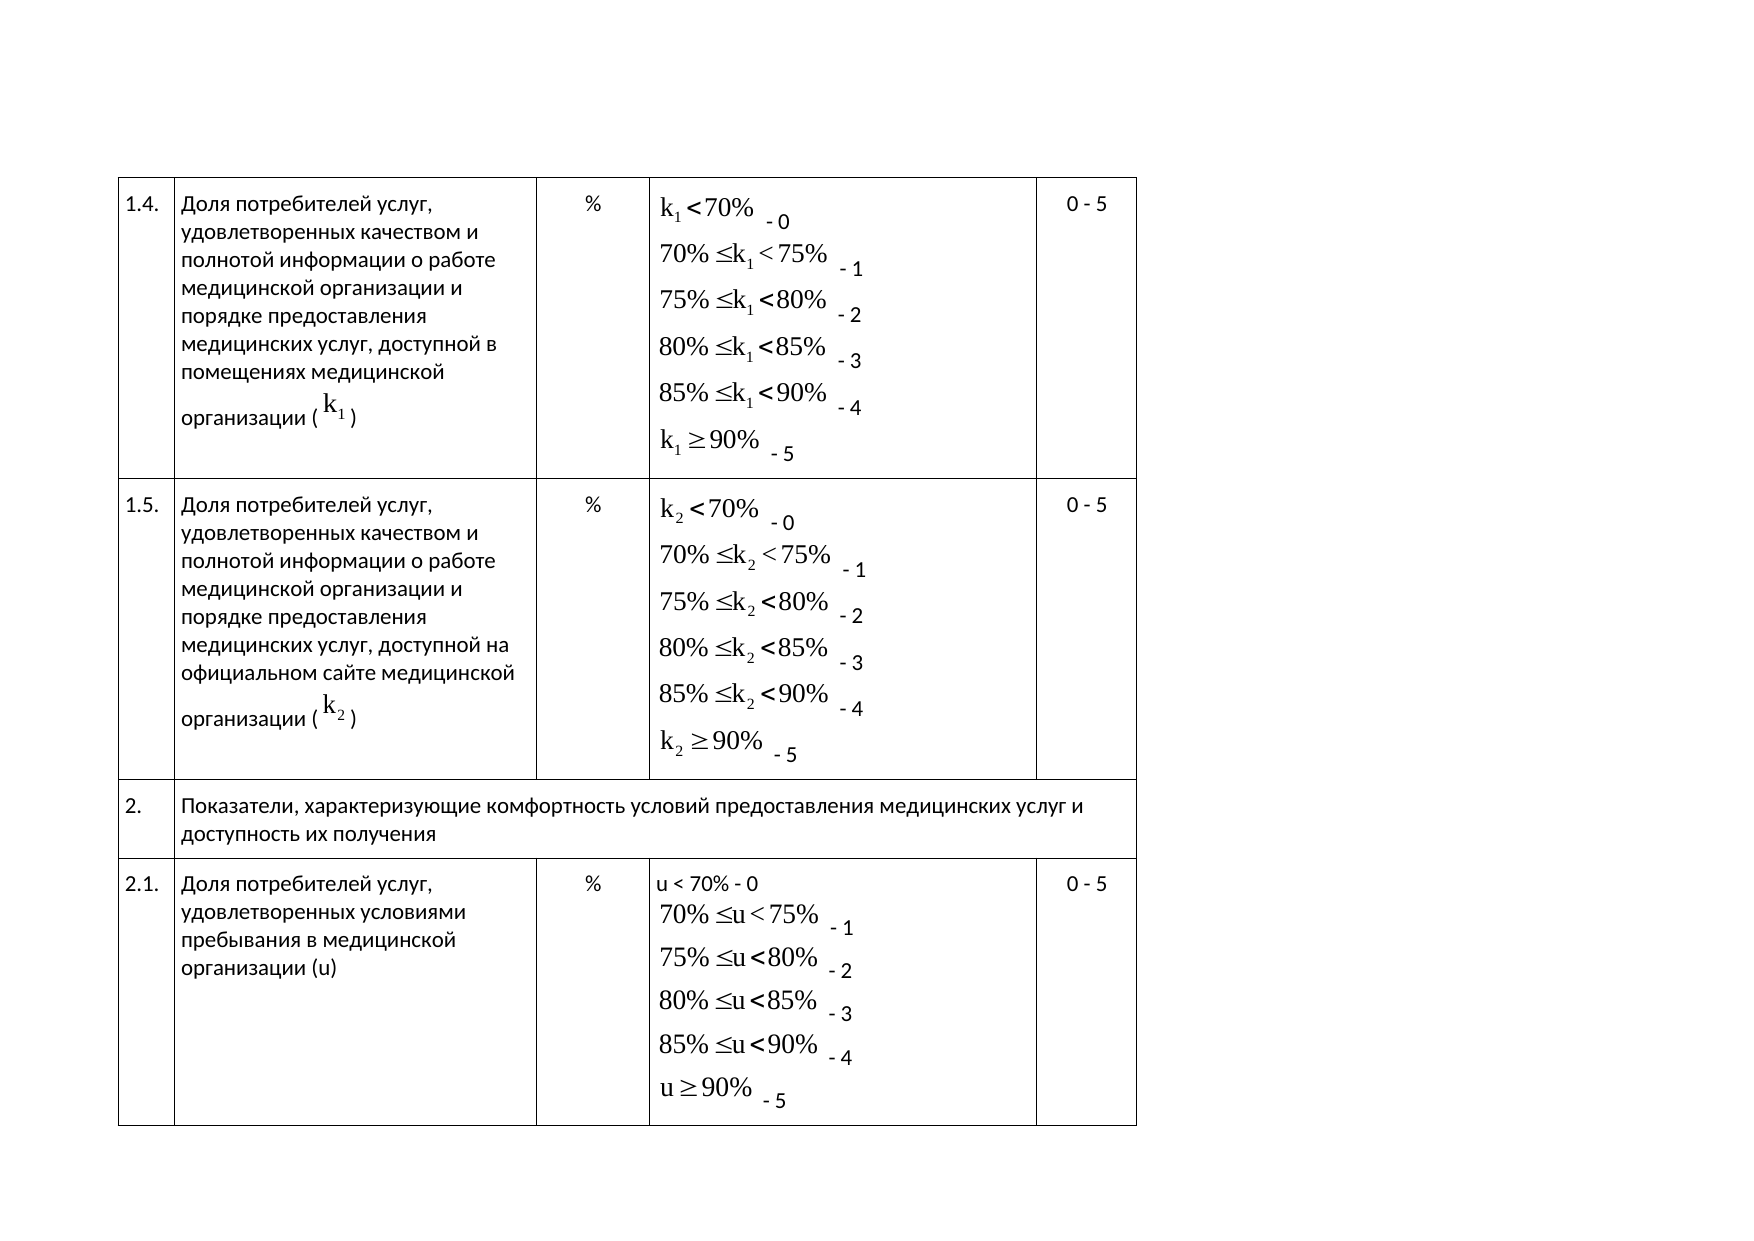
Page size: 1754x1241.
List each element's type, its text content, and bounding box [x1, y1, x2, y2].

table_cell 1.4. [119, 178, 174, 478]
table_cell u < 70% - 0 - 1 - 2 - 3 - 4 - 5 [650, 859, 1036, 1124]
table_cell % [537, 859, 649, 1124]
table_cell - 0 - 1 - 2 - 3 - 4 - 5 [650, 479, 1036, 779]
table_cell 2.1. [119, 859, 174, 1124]
table_cell 0 - 5 [1037, 859, 1136, 1124]
table_cell 0 - 5 [1037, 178, 1136, 478]
table_cell - 0 - 1 - 2 - 3 - 4 - 5 [650, 178, 1036, 478]
table_cell Доля потребителей услуг, удовлетворенных условиями пребывания в медицинской организации (u) [175, 859, 536, 1124]
table_cell Доля потребителей услуг, удовлетворенных качеством и полнотой информации о работе медицинской организации и порядке предоставления медицинских услуг, доступной в помещениях медицинской организации () [175, 178, 536, 478]
table_cell 1.5. [119, 479, 174, 779]
table_cell 2. [119, 780, 174, 858]
table_cell % [537, 479, 649, 779]
table_cell Показатели, характеризующие комфортность условий предоставления медицинских услуг и доступность их получения [175, 780, 1136, 858]
table_cell 0 - 5 [1037, 479, 1136, 779]
table_cell Доля потребителей услуг, удовлетворенных качеством и полнотой информации о работе медицинской организации и порядке предоставления медицинских услуг, доступной на официальном сайте медицинской организации () [175, 479, 536, 779]
table_cell % [537, 178, 649, 478]
